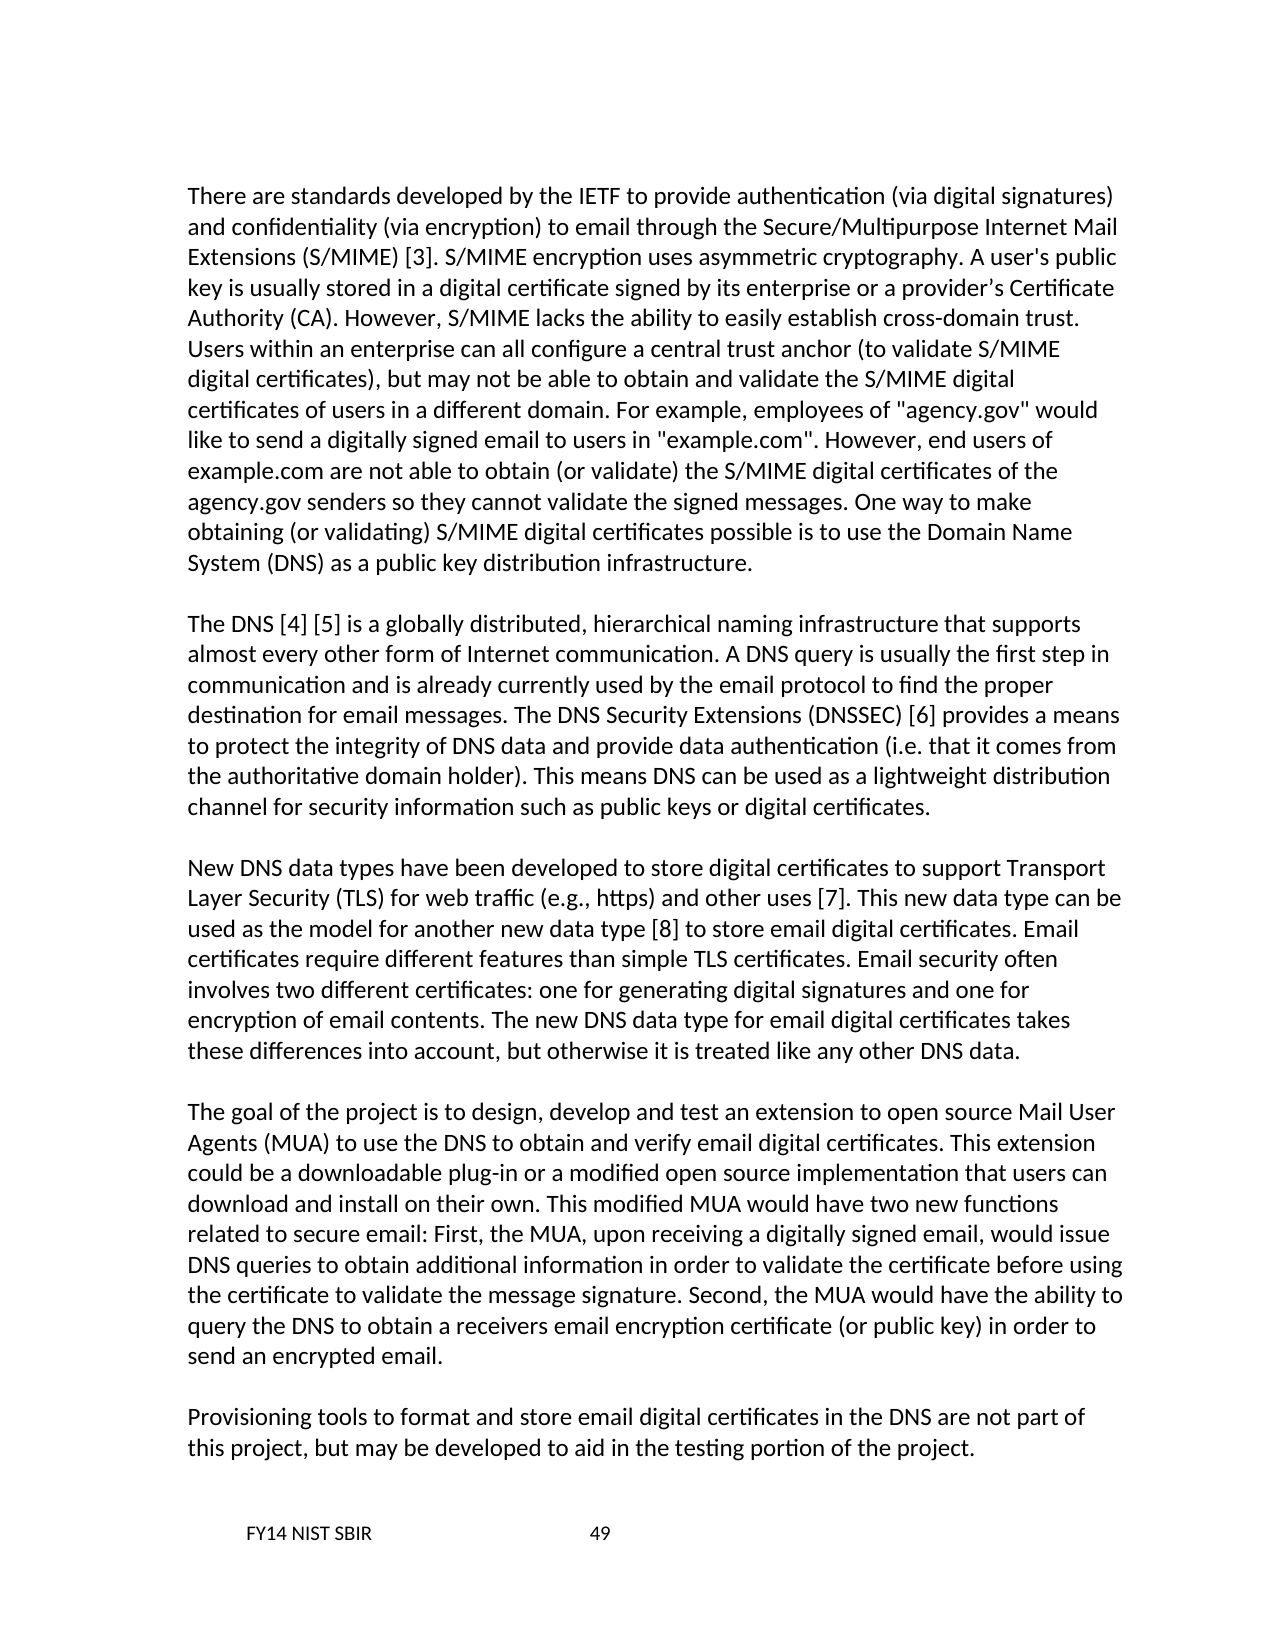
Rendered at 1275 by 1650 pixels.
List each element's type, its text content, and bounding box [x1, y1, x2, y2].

list There are standards developed by the IETF to provide authentication (via digital signatures) and confidentiality (via encryption) to email through the Secure/Multipurpose Internet Mail Extensions (S/MIME) [3]. S/MIME encryption uses asymmetric cryptography. A user's public key is usually stored in a digital certificate signed by its enterprise or a provider’s Certificate Authority (CA). However, S/MIME lacks the ability to easily establish cross-domain trust. Users within an enterprise can all configure a central trust anchor (to validate S/MIME digital certificates), but may not be able to obtain and validate the S/MIME digital certificates of users in a different domain. For example, employees of "agency.gov" would like to send a digitally signed email to users in "example.com". However, end users of example.com are not able to obtain (or validate) the S/MIME digital certificates of the agency.gov senders so they cannot validate the signed messages. One way to make obtaining (or validating) S/MIME digital certificates possible is to use the Domain Name System (DNS) as a public key distribution infrastructure. [187, 181, 1125, 577]
list The goal of the project is to design, develop and test an extension to open source Mail User Agents (MUA) to use the DNS to obtain and verify email digital certificates. This extension could be a downloadable plug-in or a modified open source implementation that users can download and install on their own. This modified MUA would have two new functions related to secure email: First, the MUA, upon receiving a digitally signed email, would issue DNS queries to obtain additional information in order to validate the certificate before using the certificate to validate the message signature. Second, the MUA would have the ability to query the DNS to obtain a receivers email encryption certificate (or public key) in order to send an encrypted email. [187, 1096, 1125, 1371]
list The DNS [4] [5] is a globally distributed, hierarchical naming infrastructure that supports almost every other form of Internet communication. A DNS query is usually the first step in communication and is already currently used by the email protocol to find the proper destination for email messages. The DNS Security Extensions (DNSSEC) [6] provides a means to protect the integrity of DNS data and provide data authentication (i.e. that it comes from the authoritative domain holder). This means DNS can be used as a lightweight distribution channel for security information such as public keys or digital certificates. [187, 608, 1125, 821]
list Provisioning tools to format and store email digital certificates in the DNS are not part of this project, but may be developed to aid in the testing portion of the project. [187, 1401, 1125, 1462]
list New DNS data types have been developed to store digital certificates to support Transport Layer Security (TLS) for web traffic (e.g., https) and other uses [7]. This new data type can be used as the model for another new data type [8] to store email digital certificates. Email certificates require different features than simple TLS certificates. Email security often involves two different certificates: one for generating digital signatures and one for encryption of email contents. The new DNS data type for email digital certificates takes these differences into account, but otherwise it is treated like any other DNS data. [187, 852, 1125, 1066]
